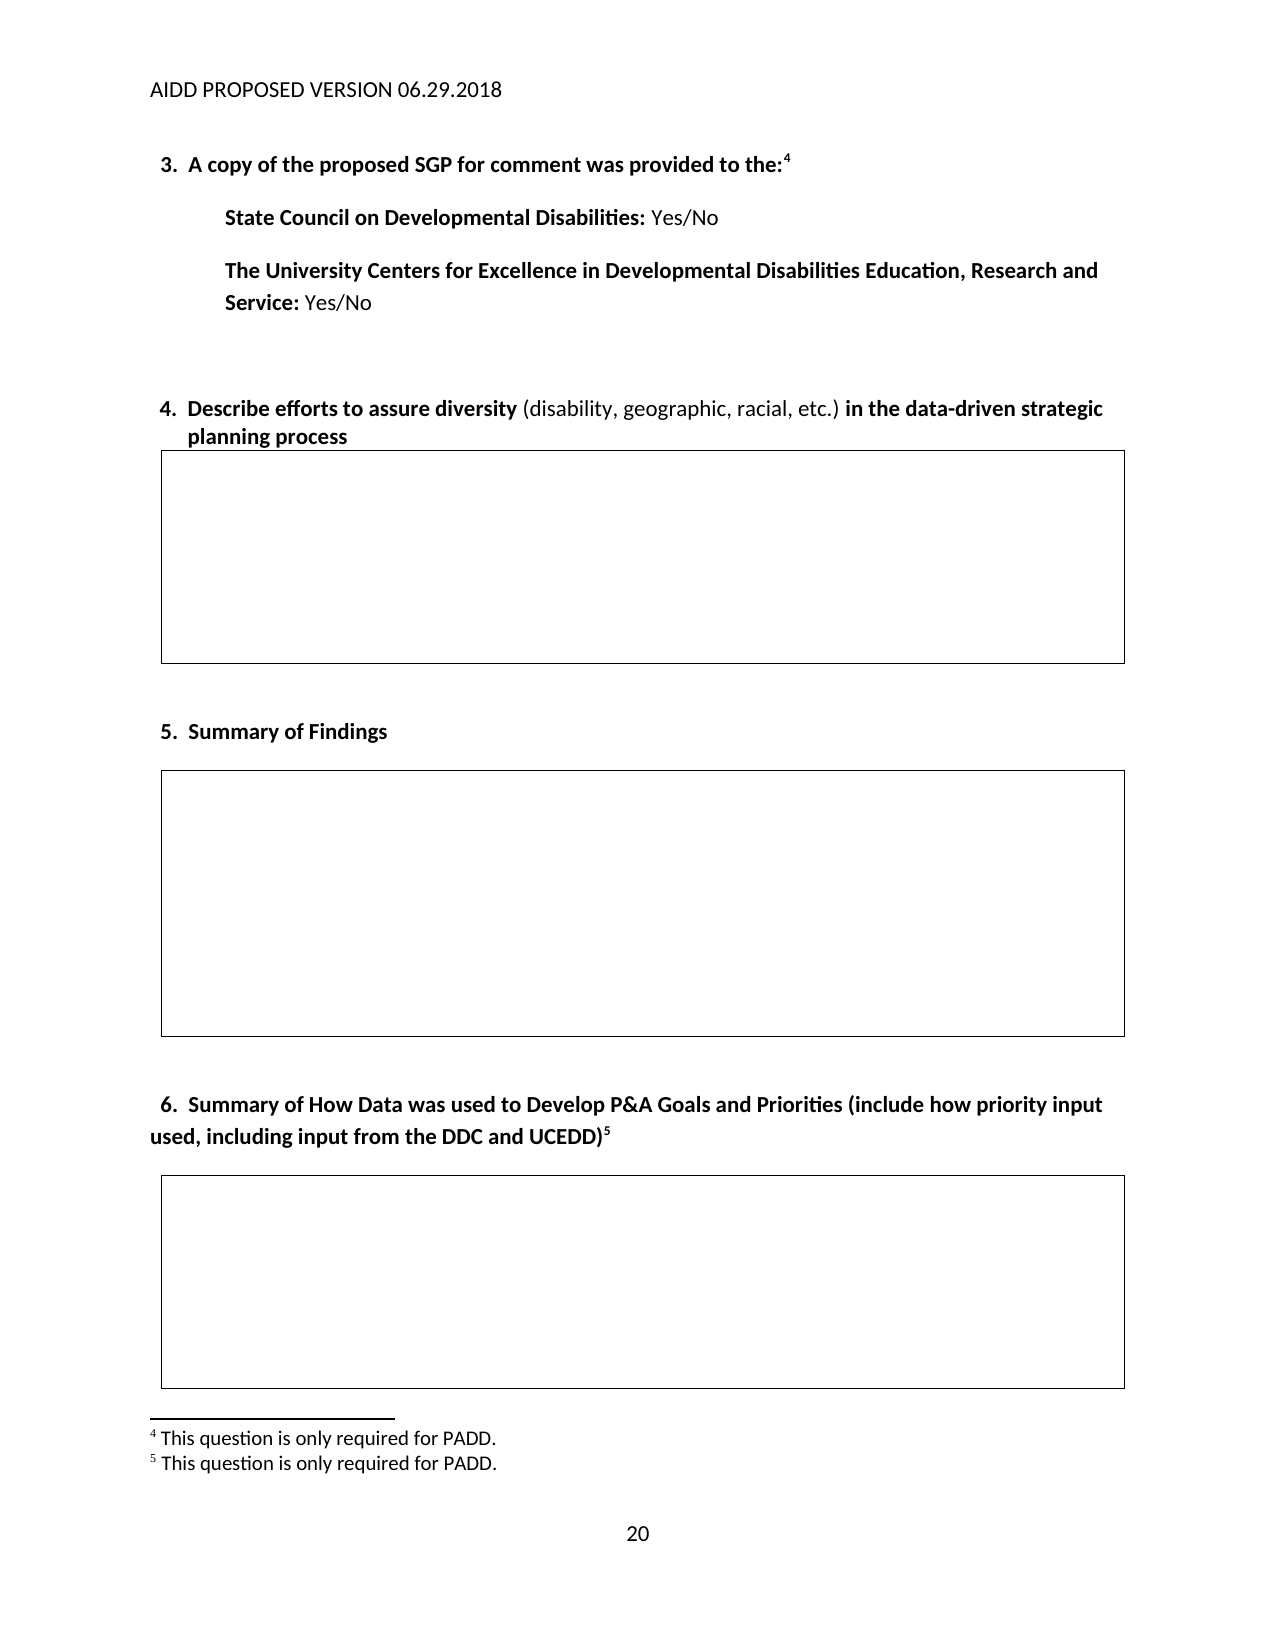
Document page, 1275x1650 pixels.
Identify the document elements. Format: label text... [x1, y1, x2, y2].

text 5. Summary of Findings [150, 717, 1125, 745]
text State Council on Developmental Disabilities: Yes/No [150, 203, 1125, 231]
table_header [162, 771, 1124, 1036]
text 6. Summary of How Data was used to Develop P&A Goals and Priorities (include how priority input used, including input from the DDC and UCEDD) [150, 1090, 1125, 1150]
text The University Centers for Excellence in Developmental Disabilities Education, Research and Service: Yes/No [225, 256, 1125, 316]
table_header [162, 451, 1124, 663]
list Describe efforts to assure diversity (disability, geographic, racial, etc.) in the data-driven strategic planning process [159, 394, 1125, 450]
text 3. A copy of the proposed SGP for comment was provided to the: [150, 150, 1125, 178]
table_header [162, 1176, 1124, 1388]
